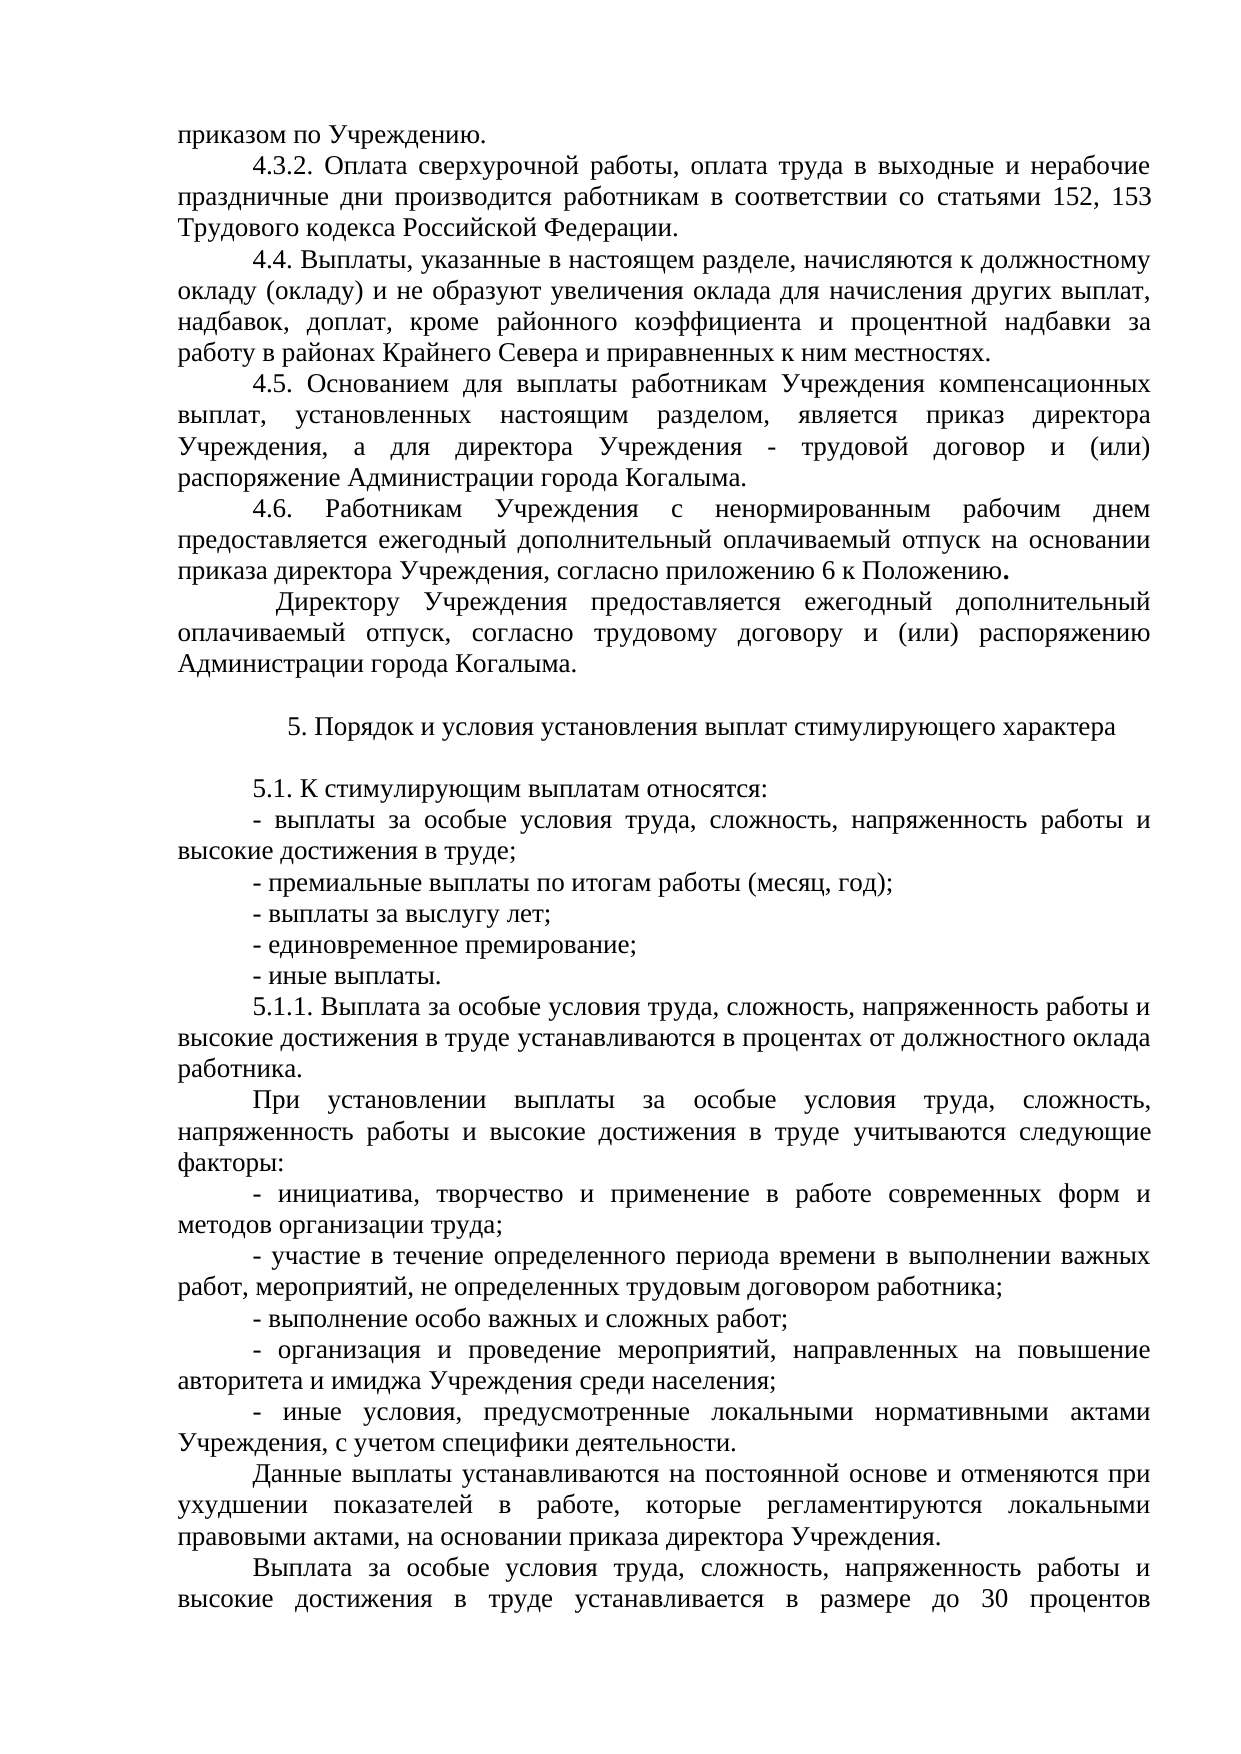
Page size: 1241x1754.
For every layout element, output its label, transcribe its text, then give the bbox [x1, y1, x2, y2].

text - иные выплаты. [177, 959, 1152, 990]
text - единовременное премирование; [177, 928, 1152, 959]
text - организация и проведение мероприятий, направленных на повышение авторитета и имиджа Учреждения среди населения; [177, 1333, 1152, 1395]
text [177, 1551, 1152, 1613]
text 4.3.2. Оплата сверхурочной работы, оплата труда в выходные и нерабочие праздничные дни производится работникам в соответствии со статьями 152, 153 Трудового кодекса Российской Федерации. [177, 149, 1152, 243]
text Данные выплаты устанавливаются на постоянной основе и отменяются при ухудшении показателей в работе, которые регламентируются локальными правовыми актами, на основании приказа директора Учреждения. [177, 1457, 1152, 1551]
text - участие в течение определенного периода времени в выполнении важных работ, мероприятий, не определенных трудовым договором работника; [177, 1239, 1152, 1302]
text - выплаты за особые условия труда, сложность, напряженность работы и высокие достижения в труде; [177, 803, 1152, 866]
text 4.6. Работникам Учреждения с ненормированным рабочим днем предоставляется ежегодный дополнительный оплачиваемый отпуск на основании приказа директора Учреждения, согласно приложению 6 к Положению. [177, 492, 1152, 585]
text 4.5. Основанием для выплаты работникам Учреждения компенсационных выплат, установленных настоящим разделом, является приказ директора Учреждения, а для директора Учреждения - трудовой договор и (или) распоряжение Администрации города Когалыма. [177, 367, 1152, 492]
text Директору Учреждения предоставляется ежегодный дополнительный оплачиваемый отпуск, согласно трудовому договору и (или) распоряжению Администрации города Когалыма. [177, 585, 1152, 679]
text 5.1. К стимулирующим выплатам относятся: [177, 772, 1152, 803]
text 4.4. Выплаты, указанные в настоящем разделе, начисляются к должностному окладу (окладу) и не образуют увеличения оклада для начисления других выплат, надбавок, доплат, кроме районного коэффициента и процентной надбавки за работу в районах Крайнего Севера и приравненных к ним местностях. [177, 243, 1152, 367]
text 5.1.1. Выплата за особые условия труда, сложность, напряженность работы и высокие достижения в труде устанавливаются в процентах от должностного оклада работника. [177, 990, 1152, 1084]
text - инициатива, творчество и применение в работе современных форм и методов организации труда; [177, 1177, 1152, 1239]
text - выполнение особо важных и сложных работ; [177, 1302, 1152, 1333]
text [177, 118, 1152, 149]
text - выплаты за выслугу лет; [177, 897, 1152, 928]
text - иные условия, предусмотренные локальными нормативными актами Учреждения, с учетом специфики деятельности. [177, 1395, 1152, 1457]
text 5. Порядок и условия установления выплат стимулирующего характера [177, 710, 1152, 741]
text При установлении выплаты за особые условия труда, сложность, напряженность работы и высокие достижения в труде учитываются следующие факторы: [177, 1084, 1152, 1177]
text - премиальные выплаты по итогам работы (месяц, год); [177, 866, 1152, 897]
